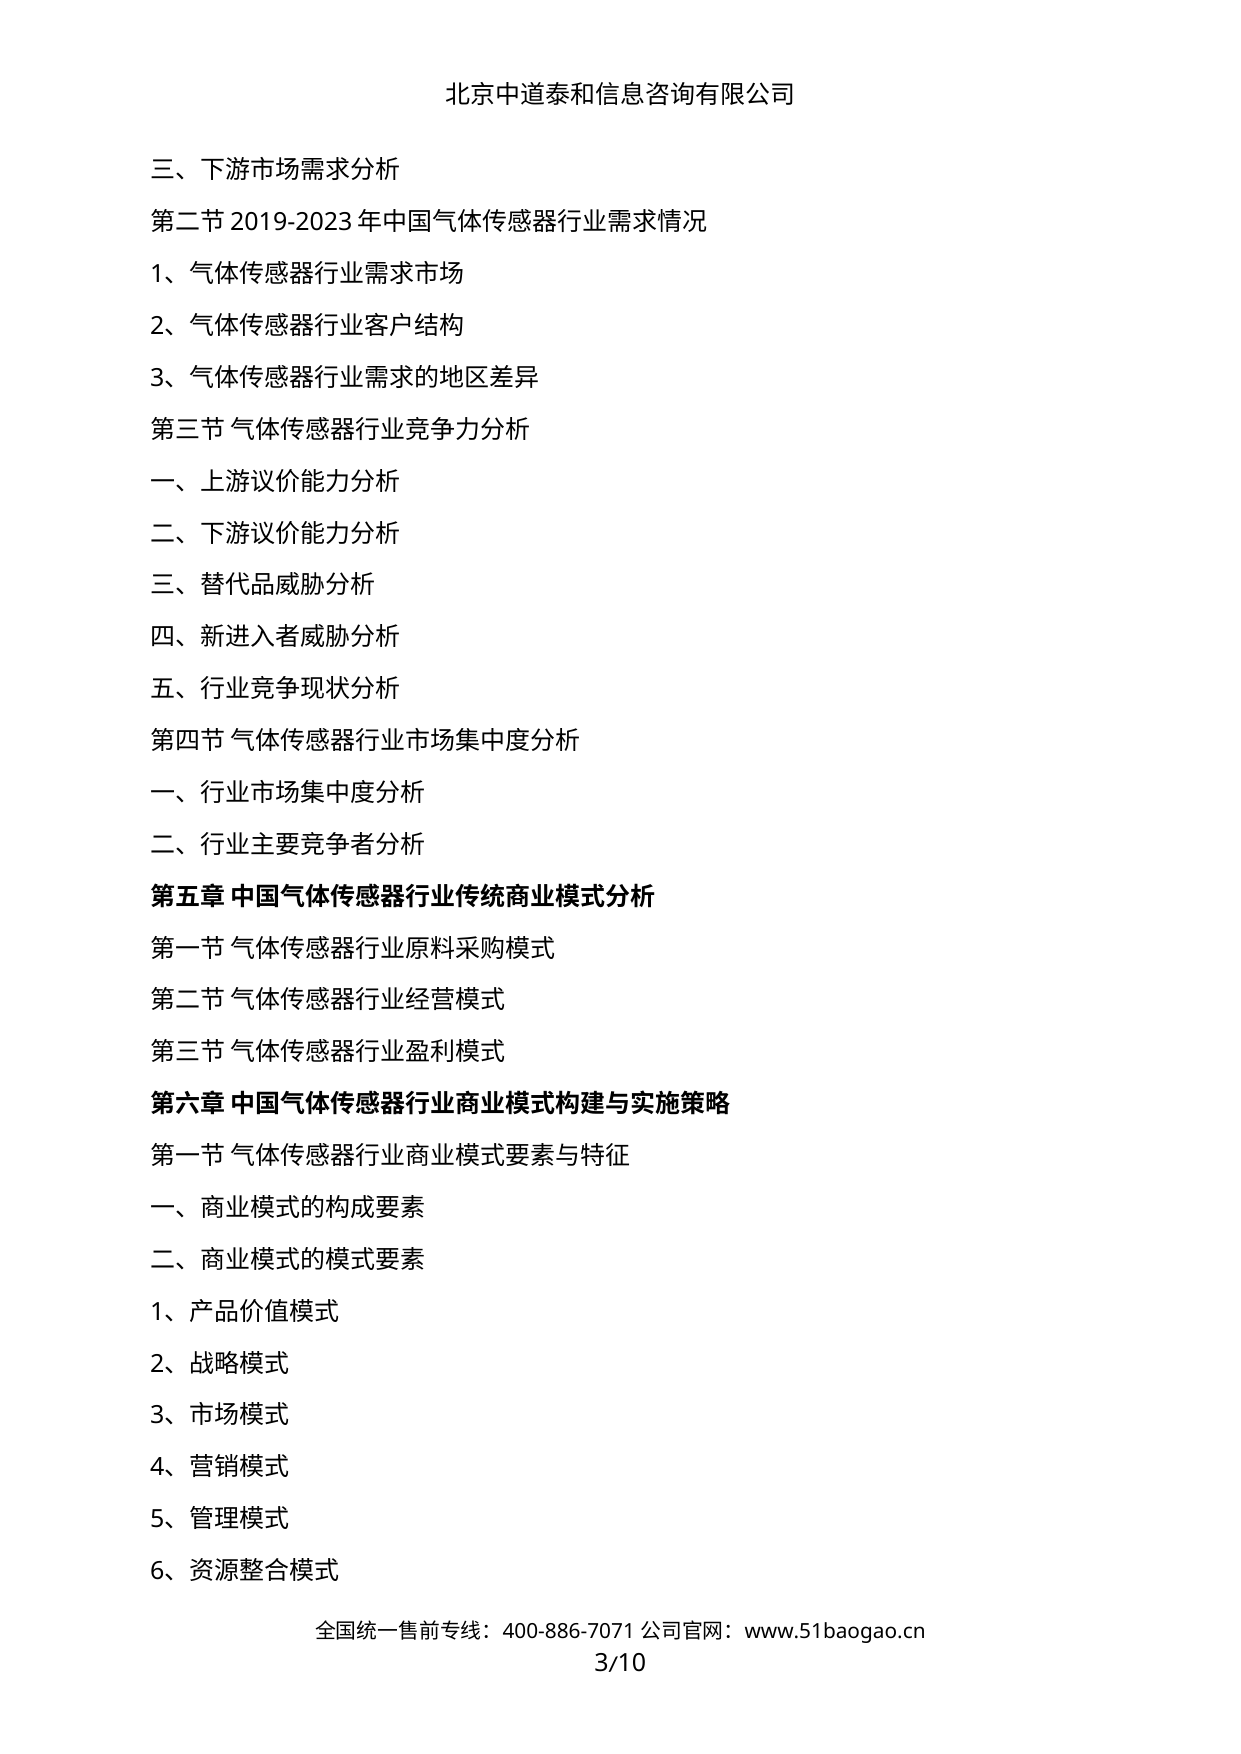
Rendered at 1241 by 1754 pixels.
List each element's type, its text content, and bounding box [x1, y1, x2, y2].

text 第五章 中国气体传感器行业传统商业模式分析 [150, 876, 1090, 912]
text 第二节2019-2023年中国气体传感器行业需求情况 [150, 202, 1090, 238]
text 2、气体传感器行业客户结构 [150, 306, 1090, 342]
text 一、行业市场集中度分析 [150, 772, 1090, 809]
text 6、资源整合模式 [150, 1551, 1090, 1587]
text 1、产品价值模式 [150, 1291, 1090, 1327]
text 3、气体传感器行业需求的地区差异 [150, 357, 1090, 394]
text 5、管理模式 [150, 1499, 1090, 1535]
text 第三节 气体传感器行业竞争力分析 [150, 409, 1090, 446]
text 1、气体传感器行业需求市场 [150, 254, 1090, 290]
text 五、行业竞争现状分析 [150, 669, 1090, 705]
text 二、商业模式的模式要素 [150, 1239, 1090, 1276]
text 第一节 气体传感器行业原料采购模式 [150, 928, 1090, 964]
text 第三节 气体传感器行业盈利模式 [150, 1032, 1090, 1068]
text 四、新进入者威胁分析 [150, 617, 1090, 653]
text 第四节 气体传感器行业市场集中度分析 [150, 721, 1090, 757]
text 一、商业模式的构成要素 [150, 1187, 1090, 1224]
text 二、下游议价能力分析 [150, 513, 1090, 549]
text 一、上游议价能力分析 [150, 461, 1090, 497]
text 4、营销模式 [150, 1447, 1090, 1483]
text 第二节 气体传感器行业经营模式 [150, 980, 1090, 1016]
text 第一节 气体传感器行业商业模式要素与特征 [150, 1136, 1090, 1172]
text 第六章 中国气体传感器行业商业模式构建与实施策略 [150, 1084, 1090, 1120]
text 二、行业主要竞争者分析 [150, 824, 1090, 861]
text 三、下游市场需求分析 [150, 150, 1090, 186]
text 3、市场模式 [150, 1395, 1090, 1431]
text 三、替代品威胁分析 [150, 565, 1090, 601]
text 2、战略模式 [150, 1343, 1090, 1379]
